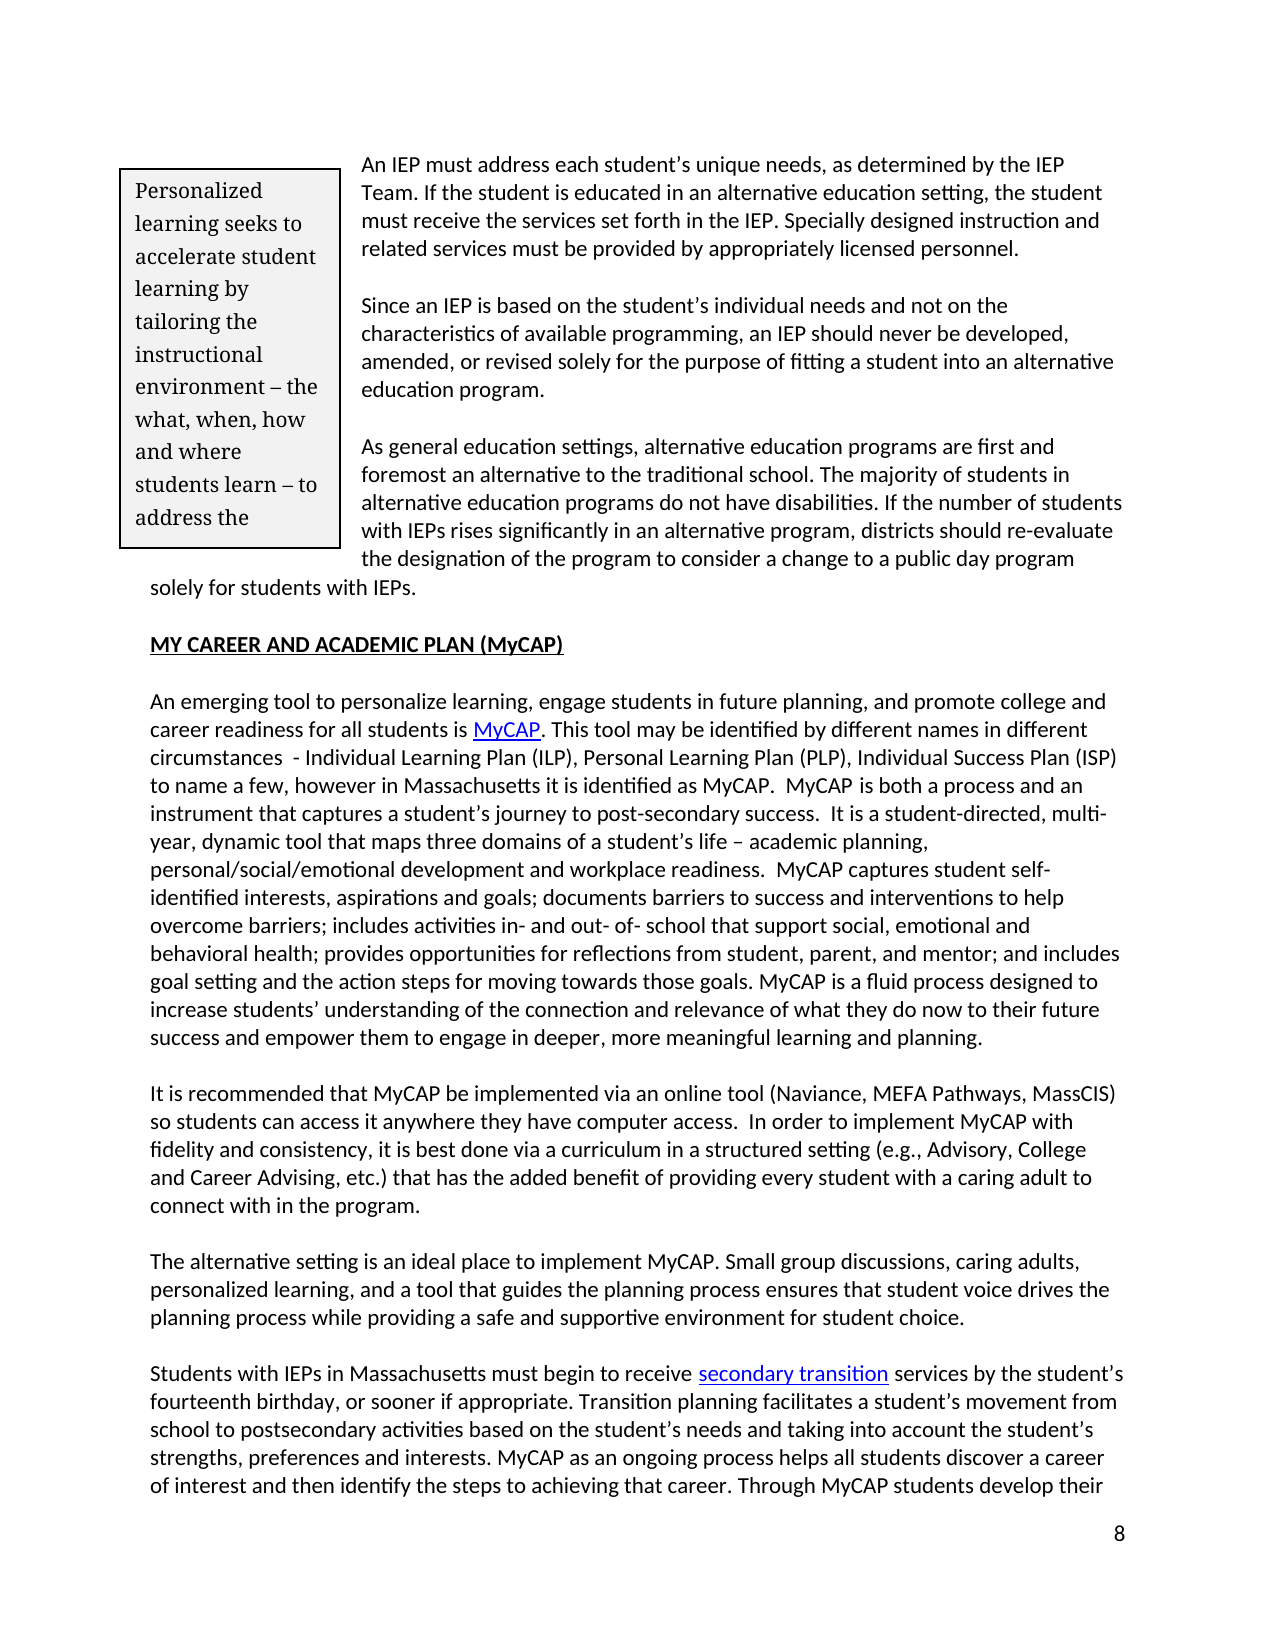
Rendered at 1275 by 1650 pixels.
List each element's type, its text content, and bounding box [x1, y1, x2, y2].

text Since an IEP is based on the student’s individual needs and not on the characteristics of available programming, an IEP should never be developed, amended, or revised solely for the purpose of fitting a student into an alternative education program. [341, 291, 1125, 403]
text An IEP must address each student’s unique needs, as determined by the IEP Team. If the student is educated in an alternative education setting, the student must receive the services set forth in the IEP. Specially designed instruction and related services must be provided by appropriately licensed personnel. [150, 150, 1125, 262]
text It is recommended that MyCAP be implemented via an online tool (Naviance, MEFA Pathways, MassCIS) so students can access it anywhere they have computer access. In order to implement MyCAP with fidelity and consistency, it is best done via a curriculum in a structured setting (e.g., Advisory, College and Career Advising, etc.) that has the added benefit of providing every student with a caring adult to connect with in the program. [150, 1079, 1125, 1219]
text An emerging tool to personalize learning, engage students in future planning, and promote college and career readiness for all students is MyCAP. This tool may be identified by different names in different circumstances - Individual Learning Plan (ILP), Personal Learning Plan (PLP), Individual Success Plan (ISP) to name a few, however in Massachusetts it is identified as MyCAP. MyCAP is both a process and an instrument that captures a student’s journey to post-secondary success. It is a student-directed, multi-year, dynamic tool that maps three domains of a student’s life – academic planning, personal/social/emotional development and workplace readiness. MyCAP captures student self-identified interests, aspirations and goals; documents barriers to success and interventions to help overcome barriers; includes activities in- and out- of- school that support social, emotional and behavioral health; provides opportunities for reflections from student, parent, and mentor; and includes goal setting and the action steps for moving towards those goals. MyCAP is a fluid process designed to increase students’ understanding of the connection and relevance of what they do now to their future success and empower them to engage in deeper, more meaningful learning and planning. [150, 687, 1125, 1051]
text As general education settings, alternative education programs are first and foremost an alternative to the traditional school. The majority of students in alternative education programs do not have disabilities. If the number of students with IEPs rises significantly in an alternative program, districts should re-evaluate the designation of the program to consider a change to a public day program solely for students with IEPs. [150, 432, 1125, 601]
subtitle MY CAREER AND ACADEMIC PLAN (MyCAP) [150, 630, 1125, 658]
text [150, 1359, 1125, 1499]
text The alternative setting is an ideal place to implement MyCAP. Small group discussions, caring adults, personalized learning, and a tool that guides the planning process ensures that student voice drives the planning process while providing a safe and supportive environment for student choice. [150, 1247, 1125, 1331]
